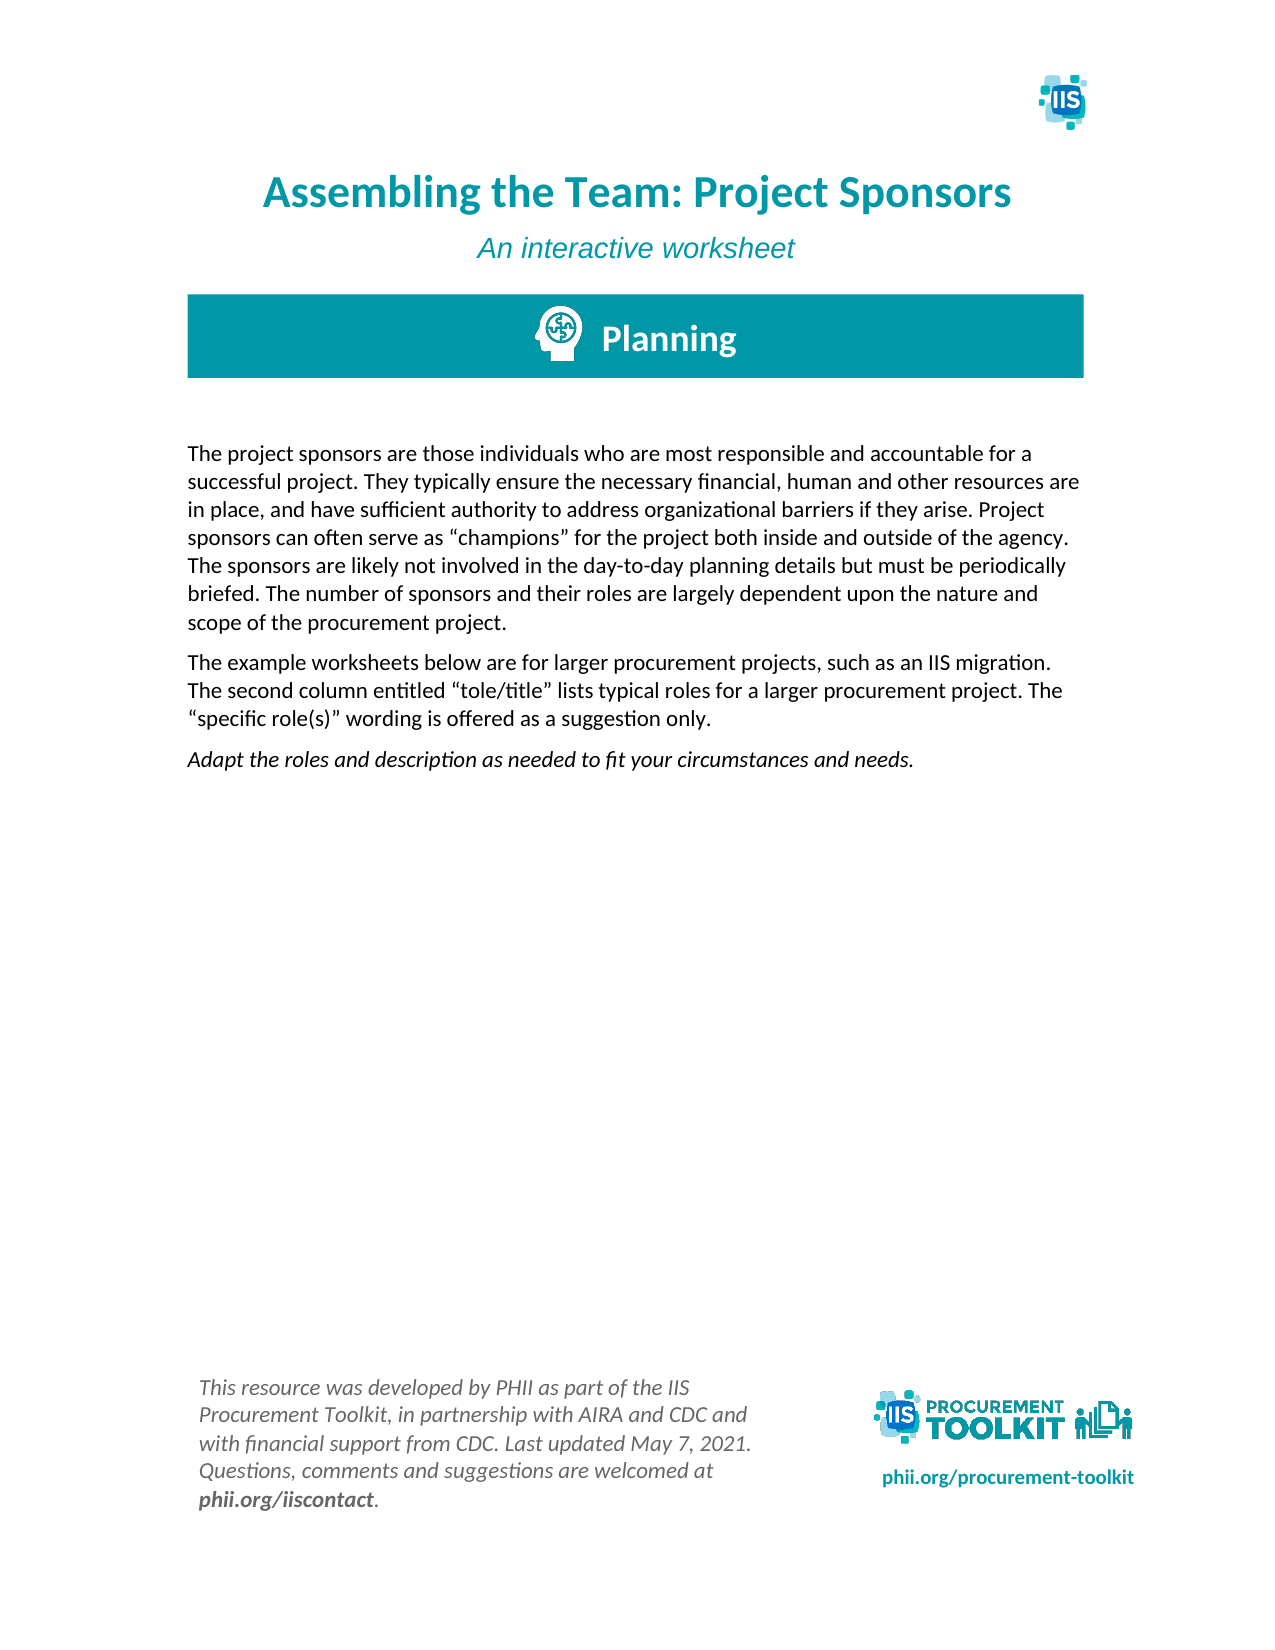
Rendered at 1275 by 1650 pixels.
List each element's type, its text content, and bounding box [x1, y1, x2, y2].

picture [518, 293, 599, 372]
text The project sponsors are those individuals who are most responsible and accountable for a successful project. They typically ensure the necessary financial, human and other resources are in place, and have sufficient authority to address organizational barriers if they arise. Project sponsors can often serve as “champions” for the project both inside and outside of the agency. The sponsors are likely not involved in the day-to-day planning details but must be periodically briefed. The number of sponsors and their roles are largely dependent upon the nature and scope of the procurement project. [187, 439, 1087, 636]
subtitle An interactive worksheet [187, 231, 1087, 264]
picture [1038, 75, 1088, 130]
text The example worksheets below are for larger procurement projects, such as an IIS migration. The second column entitled “tole/title” lists typical roles for a larger procurement project. The “specific role(s)” wording is offered as a suggestion only. [187, 648, 1087, 732]
text Adapt the roles and description as needed to fit your circumstances and needs. [187, 745, 1087, 773]
title Assembling the Team: Project Sponsors [187, 162, 1087, 218]
picture [870, 1385, 1135, 1448]
